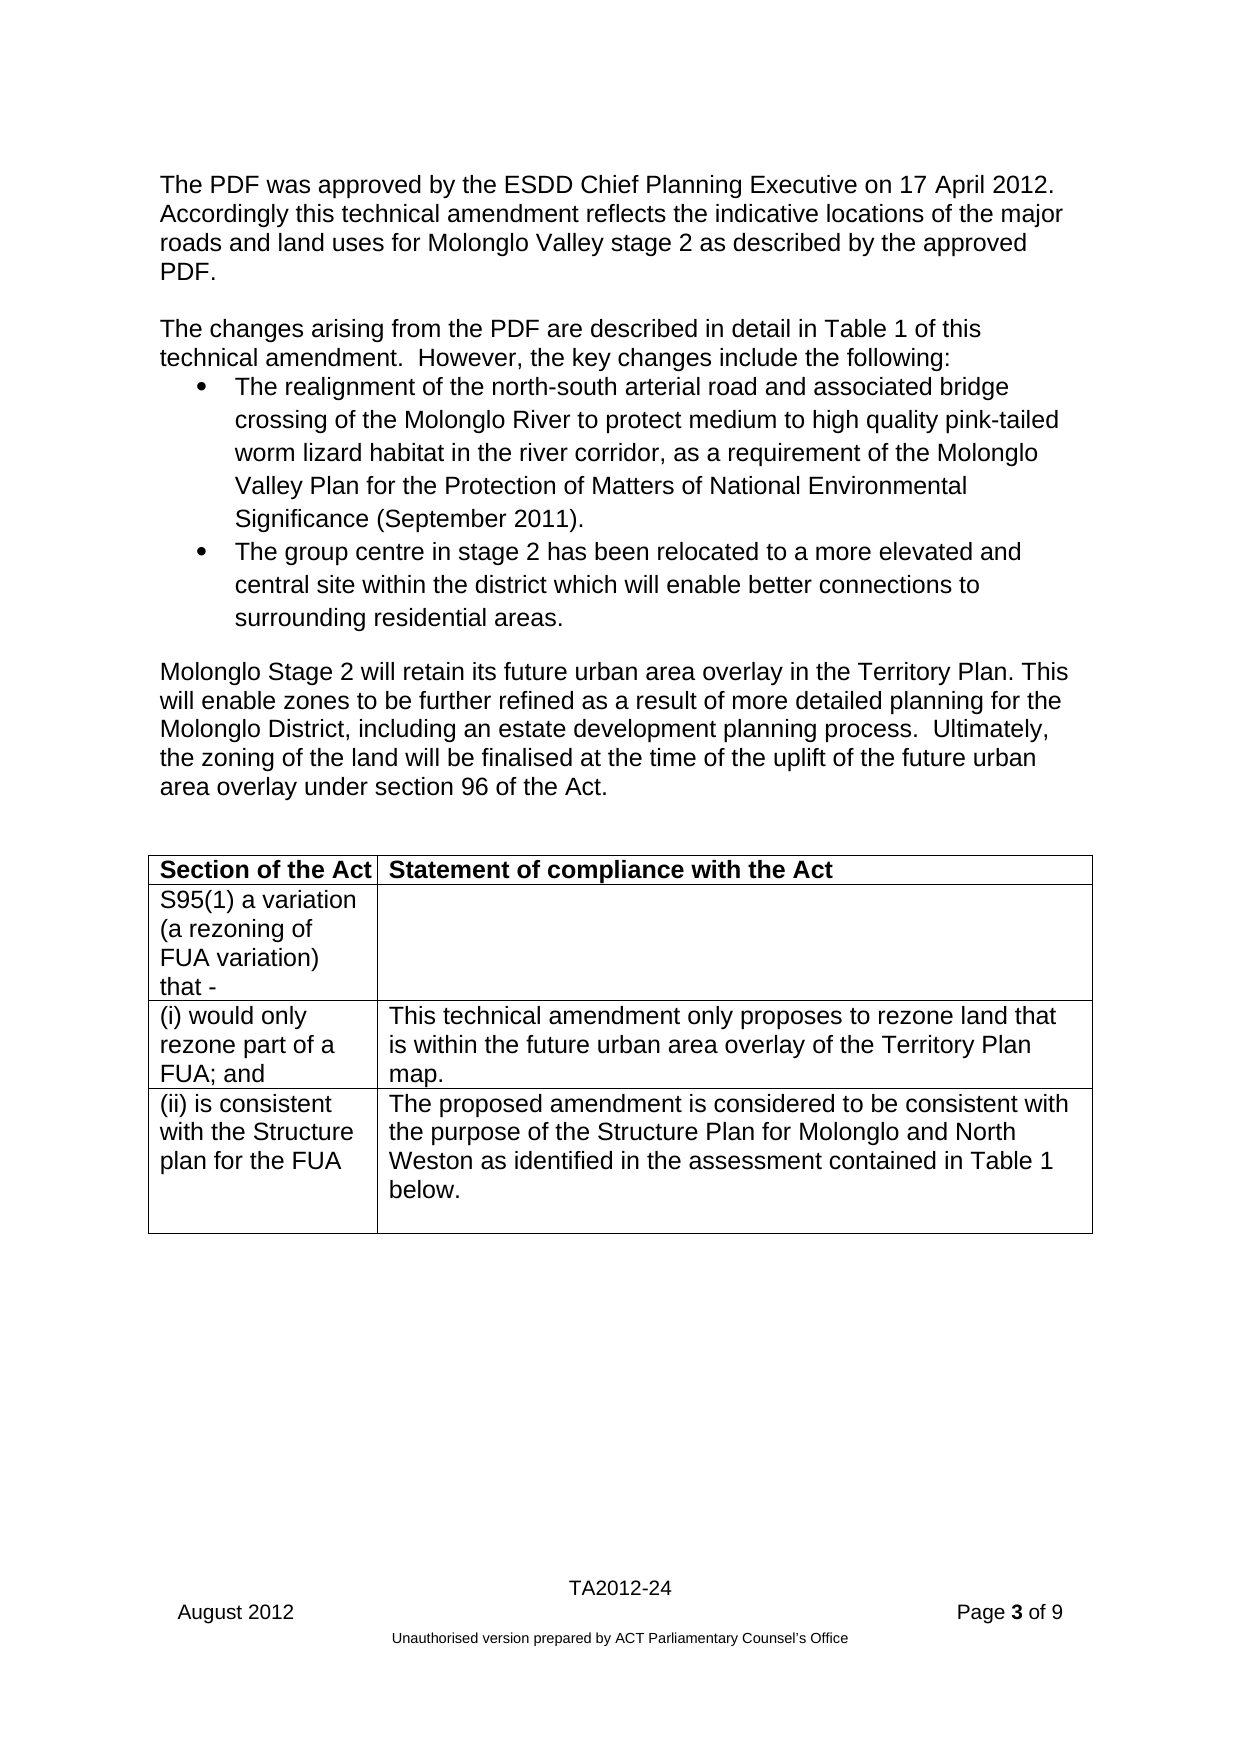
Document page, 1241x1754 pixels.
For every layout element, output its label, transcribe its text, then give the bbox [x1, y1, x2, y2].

table_header Statement of compliance with the Act [378, 856, 1092, 884]
table_cell This technical amendment only proposes to rezone land that is within the future urban area overlay of the Territory Plan map. [378, 1001, 1092, 1088]
table_header Section of the Act [149, 856, 377, 884]
text The changes arising from the PDF are described in detail in Table 1 of this technical amendment. However, the key changes include the following: [159, 314, 1081, 372]
text Molonglo Stage 2 will retain its future urban area overlay in the Territory Plan. This will enable zones to be further refined as a result of more detailed planning for the Molonglo District, including an estate development planning process. Ultimately, the zoning of the land will be finalised at the time of the uplift of the future urban area overlay under section 96 of the Act. [159, 657, 1081, 801]
table_cell (i) would only rezone part of a FUA; and [149, 1001, 377, 1088]
table_cell (ii) is consistent with the Structure plan for the FUA [149, 1089, 377, 1232]
list The group centre in stage 2 has been relocated to a more elevated and central site within the district which will enable better connections to surrounding residential areas. [197, 537, 1081, 632]
table_cell S95(1) a variation (a rezoning of FUA variation) that - [149, 885, 377, 1000]
table_cell The proposed amendment is considered to be consistent with the purpose of the Structure Plan for Molonglo and North Weston as identified in the assessment contained in Table 1 below. [378, 1089, 1092, 1232]
list The realignment of the north-south arterial road and associated bridge crossing of the Molonglo River to protect medium to high quality pink-tailed worm lizard habitat in the river corridor, as a requirement of the Molonglo Valley Plan for the Protection of Matters of National Environmental Significance (September 2011). [197, 372, 1081, 533]
table_cell [378, 885, 1092, 1000]
text The PDF was approved by the ESDD Chief Planning Executive on 17 April 2012. Accordingly this technical amendment reflects the indicative locations of the major roads and land uses for Molonglo Valley stage 2 as described by the approved PDF. [159, 171, 1081, 286]
